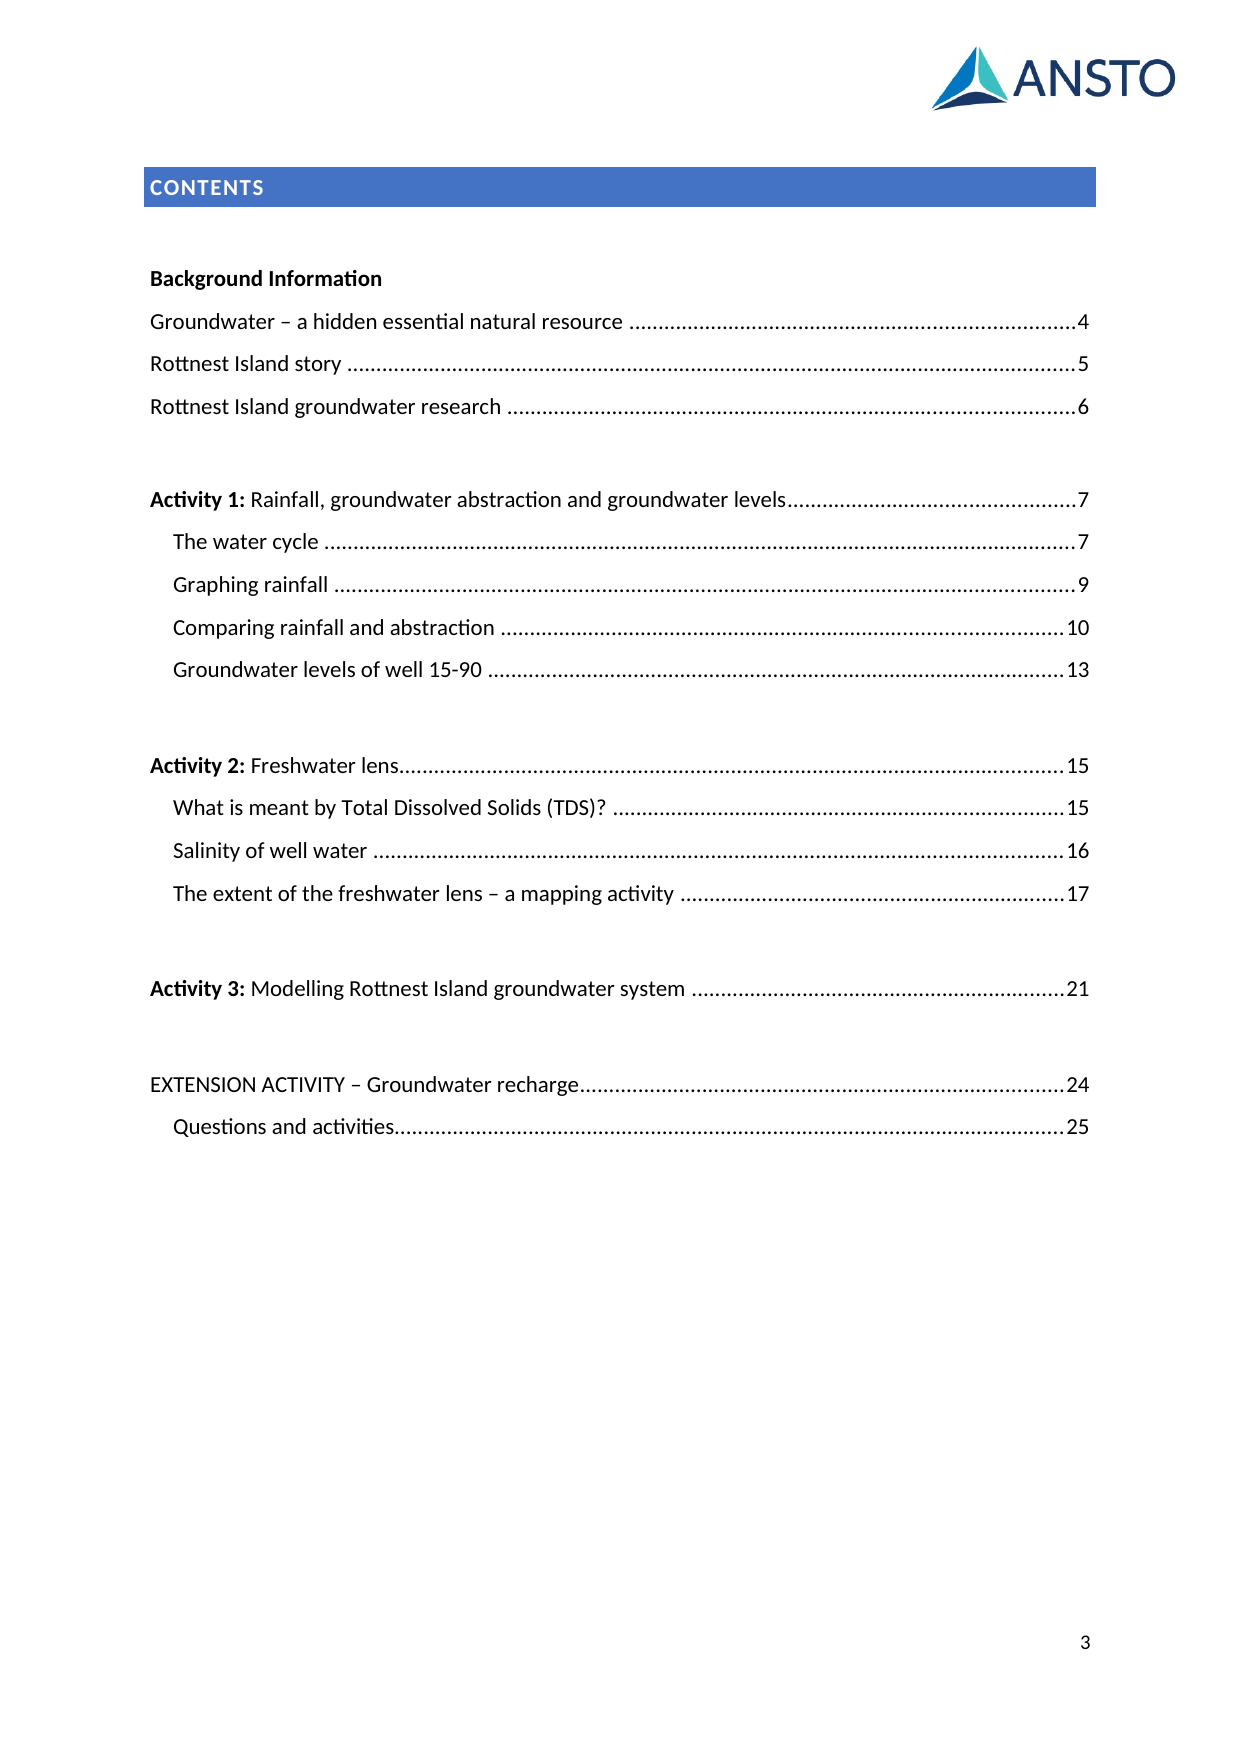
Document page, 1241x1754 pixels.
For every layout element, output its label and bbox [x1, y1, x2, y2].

picture [929, 45, 1177, 115]
